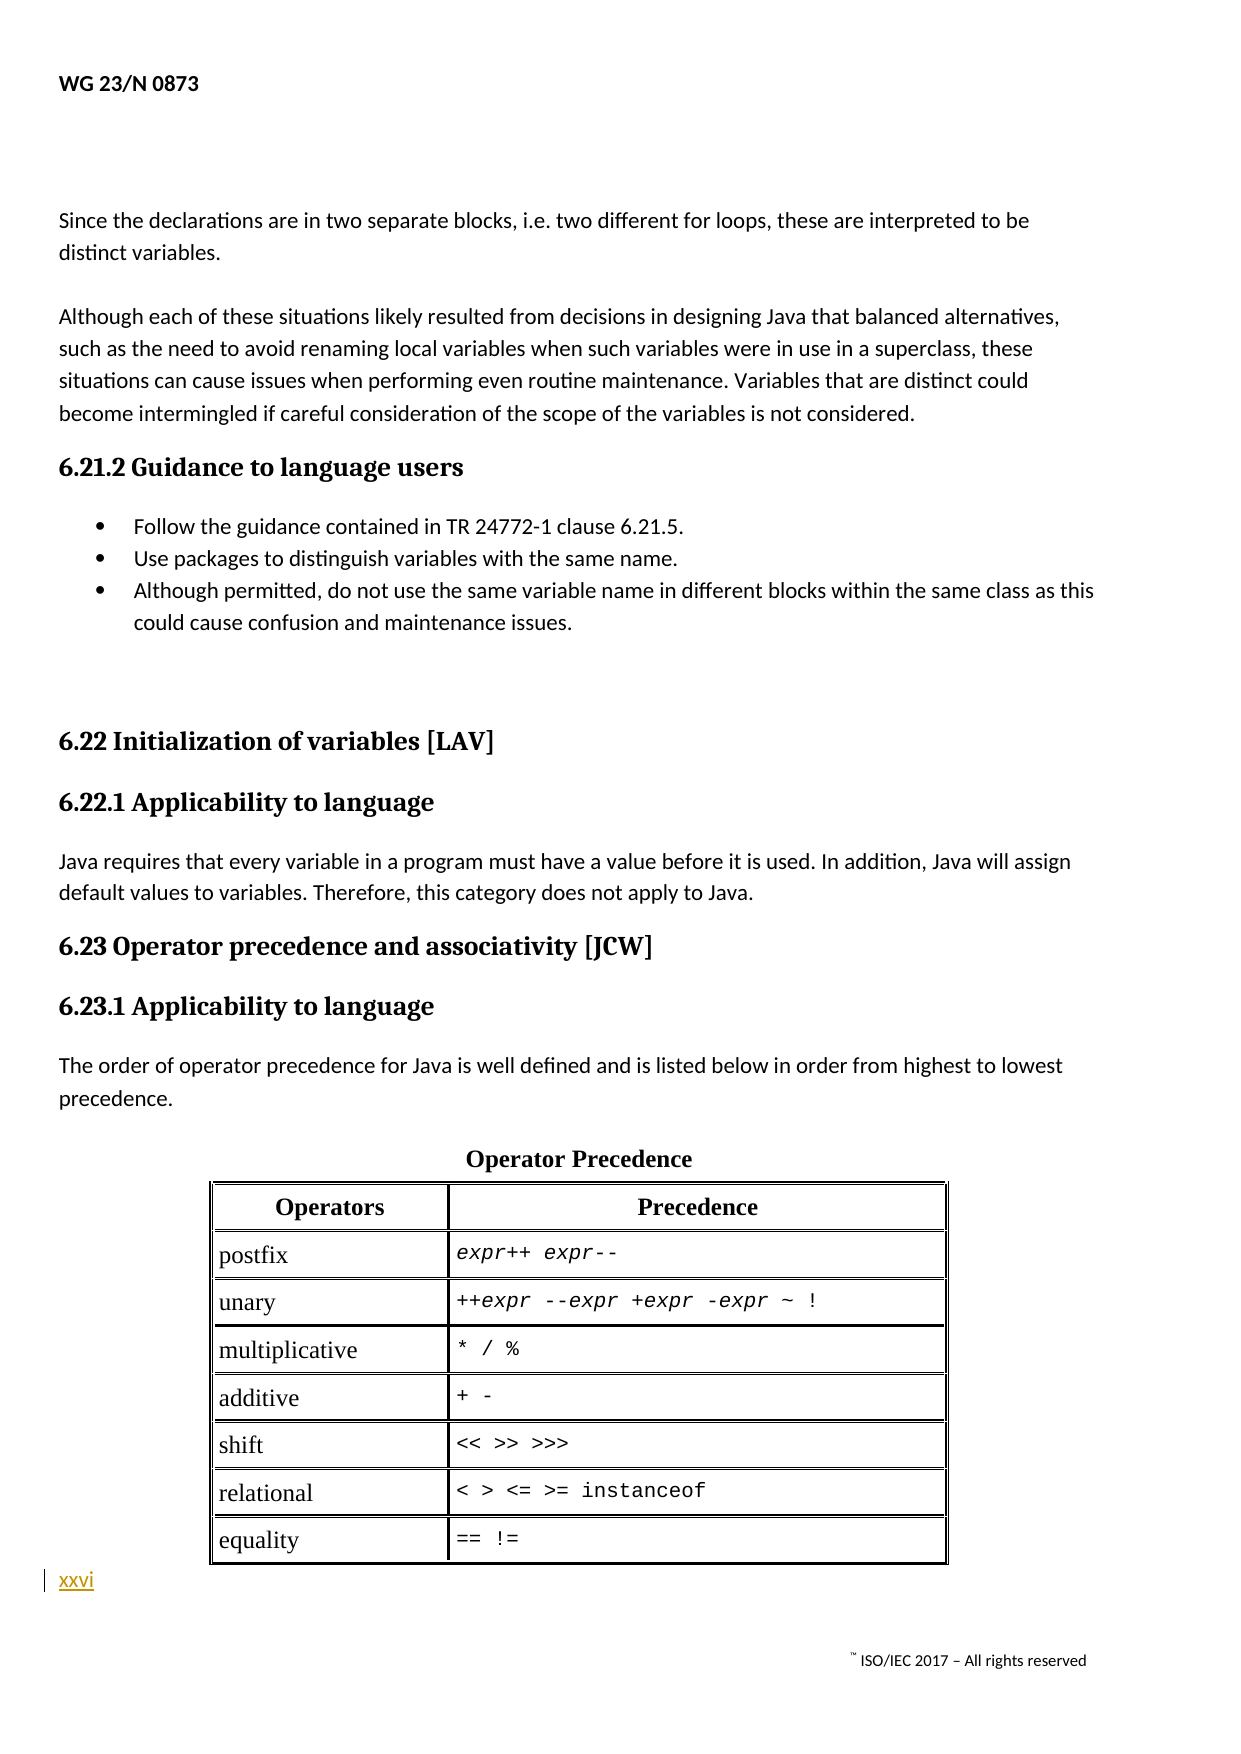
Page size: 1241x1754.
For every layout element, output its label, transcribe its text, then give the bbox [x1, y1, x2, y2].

table_cell expr++ expr-- [448, 1229, 947, 1276]
table_cell unary [213, 1276, 447, 1324]
table_cell equality [213, 1514, 448, 1562]
table_header Operator Precedence [211, 1137, 947, 1181]
text Java requires that every variable in a program must have a value before it is used. In addition, Java will assign default values to variables. Therefore, this category does not apply to Java. [58, 847, 1099, 906]
text Although each of these situations likely resulted from decisions in designing Java that balanced alternatives, such as the need to avoid renaming local variables when such variables were in use in a superclass, these situations can cause issues when performing even routine maintenance. Variables that are distinct could become intermingled if careful consideration of the scope of the variables is not considered. [58, 302, 1099, 427]
table_cell multiplicative [213, 1324, 447, 1372]
subtitle 6.22.1 Applicability to language [58, 787, 1099, 818]
table_cell * / % [450, 1324, 945, 1372]
text The order of operator precedence for Java is well defined and is listed below in order from highest to lowest precedence. [58, 1052, 1099, 1112]
table_cell < > <= >= instanceof [448, 1467, 947, 1514]
table_cell << >> >>> [450, 1419, 946, 1467]
table_cell postfix [211, 1229, 448, 1276]
list Use packages to distinguish variables with the same name. [96, 544, 1099, 572]
subtitle 6.23.1 Applicability to language [58, 991, 1099, 1023]
list Follow the guidance contained in TR 24772-1 clause 6.21.5. [96, 512, 1099, 540]
table_cell + - [448, 1372, 947, 1419]
subtitle 6.23 Operator precedence and associativity [JCW] [58, 931, 1099, 962]
list Although permitted, do not use the same variable name in different blocks within the same class as this could cause confusion and maintenance issues. [96, 576, 1099, 637]
table_cell shift [213, 1419, 447, 1467]
subtitle 6.22 Initialization of variables [LAV] [58, 726, 1099, 757]
table_cell ++expr --expr +expr -expr ~ ! [450, 1276, 946, 1324]
table_cell Precedence [450, 1181, 947, 1229]
table_cell additive [211, 1372, 448, 1419]
text Since the declarations are in two separate blocks, i.e. two different for loops, these are interpreted to be distinct variables. [58, 206, 1099, 266]
table_cell == != [448, 1514, 946, 1562]
table_cell relational [211, 1467, 448, 1514]
subtitle 6.21.2 Guidance to language users [58, 452, 1099, 483]
table_cell Operators [211, 1181, 447, 1229]
